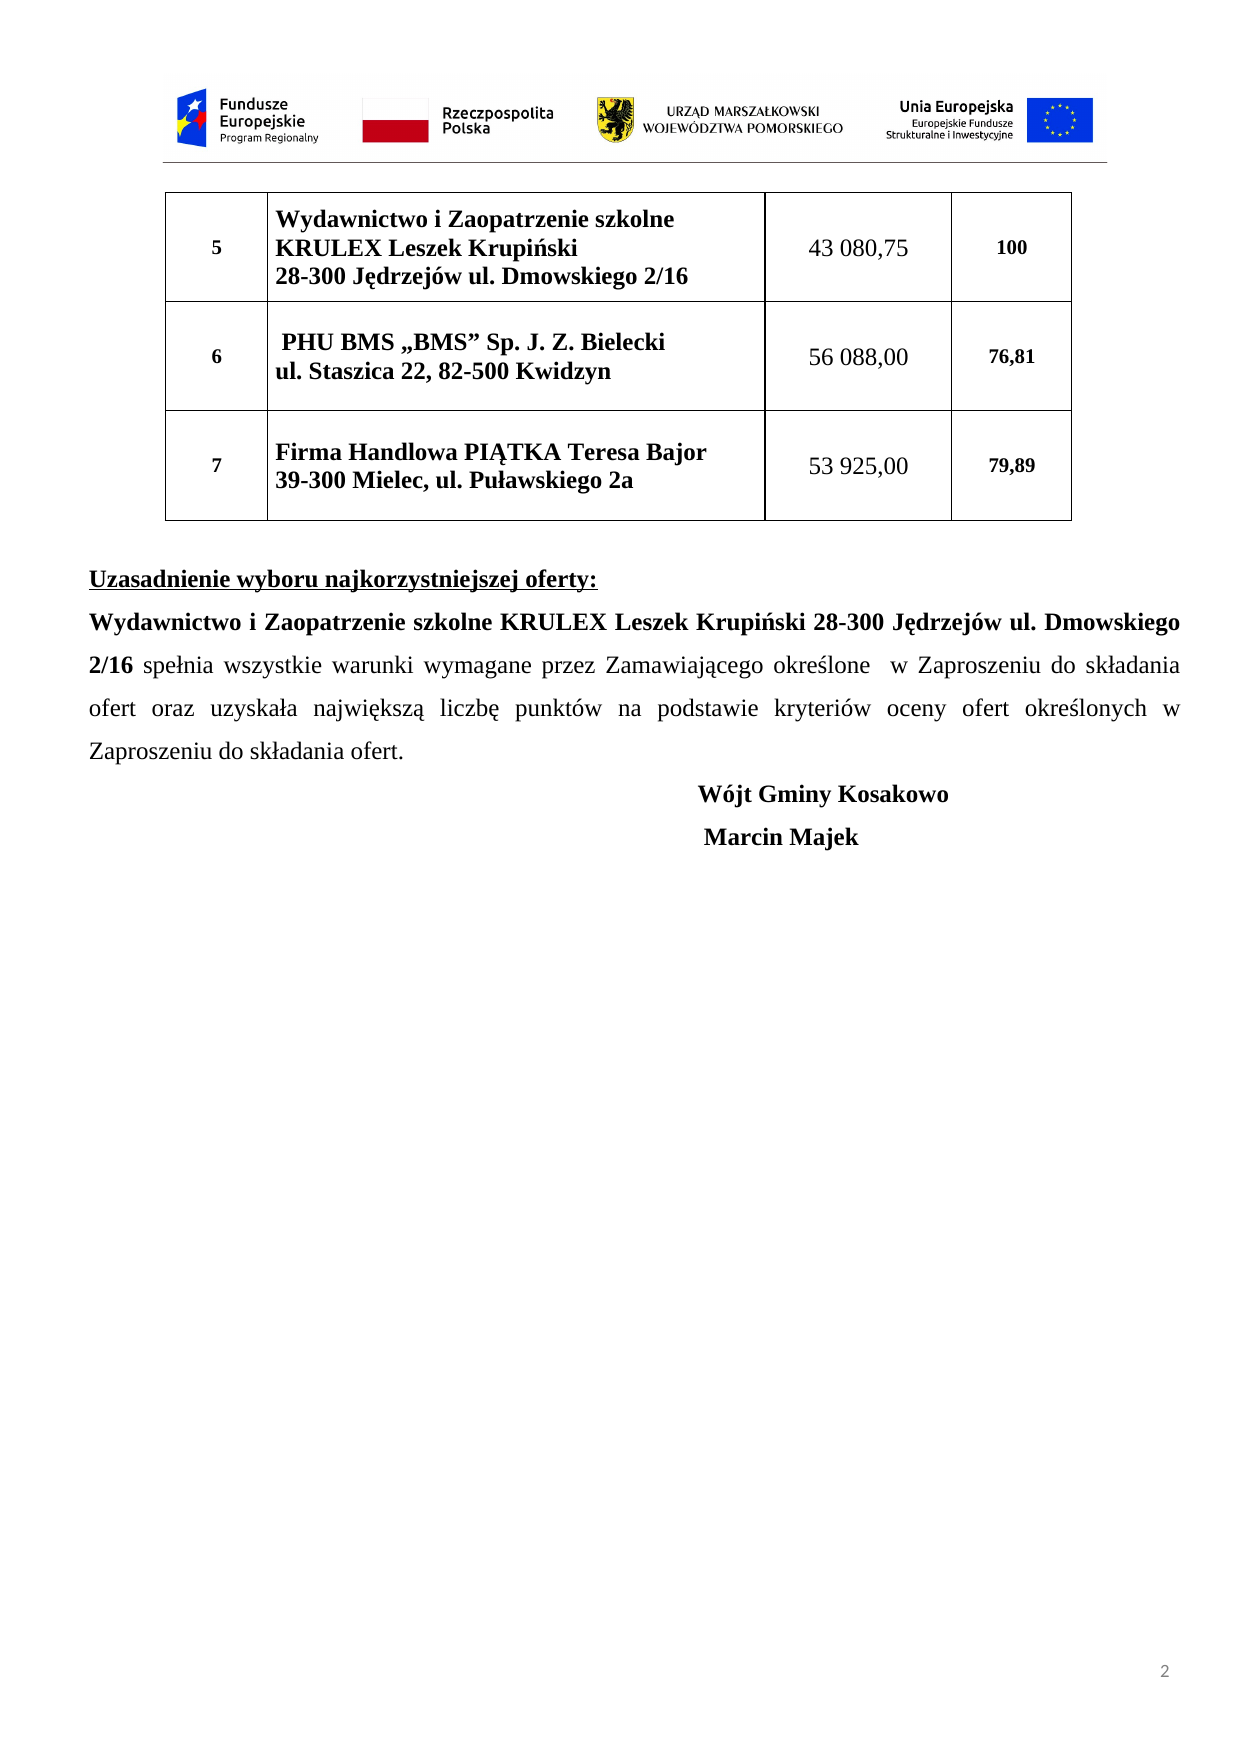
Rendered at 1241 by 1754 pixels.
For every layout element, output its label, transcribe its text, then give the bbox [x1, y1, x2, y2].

picture [162, 73, 1108, 163]
table_cell 79,89 [952, 411, 1071, 519]
text Wydawnictwo i Zaopatrzenie szkolne KRULEX Leszek Krupiński 28-300 Jędrzejów ul. Dmowskiego 2/16 spełnia wszystkie warunki wymagane przez Zamawiającego określone w Zaproszeniu do składania ofert oraz uzyskała największą liczbę punktów na podstawie kryteriów oceny ofert określonych w Zaproszeniu do składania ofert. [89, 607, 1181, 765]
table_cell Firma Handlowa PIĄTKA Teresa Bajor 39-300 Mielec, ul. Puławskiego 2a [268, 411, 764, 519]
text Wójt Gminy Kosakowo [89, 779, 1181, 808]
table_cell 76,81 [952, 302, 1071, 410]
table_cell 6 [166, 302, 267, 410]
text Marcin Majek [605, 822, 1181, 851]
table_cell 56 088,00 [766, 302, 951, 410]
text Uzasadnienie wyboru najkorzystniejszej oferty: [89, 564, 1181, 592]
table_cell Wydawnictwo i Zaopatrzenie szkolne KRULEX Leszek Krupiński 28-300 Jędrzejów ul. Dmowskiego 2/16 [268, 193, 764, 301]
table_cell 43 080,75 [766, 193, 951, 301]
table_cell PHU BMS „BMS” Sp. J. Z. Bielecki ul. Staszica 22, 82-500 Kwidzyn [268, 302, 764, 410]
table_cell 100 [952, 193, 1071, 301]
table_cell 53 925,00 [766, 411, 951, 519]
table_cell 5 [166, 193, 267, 301]
table_cell 7 [166, 411, 267, 519]
